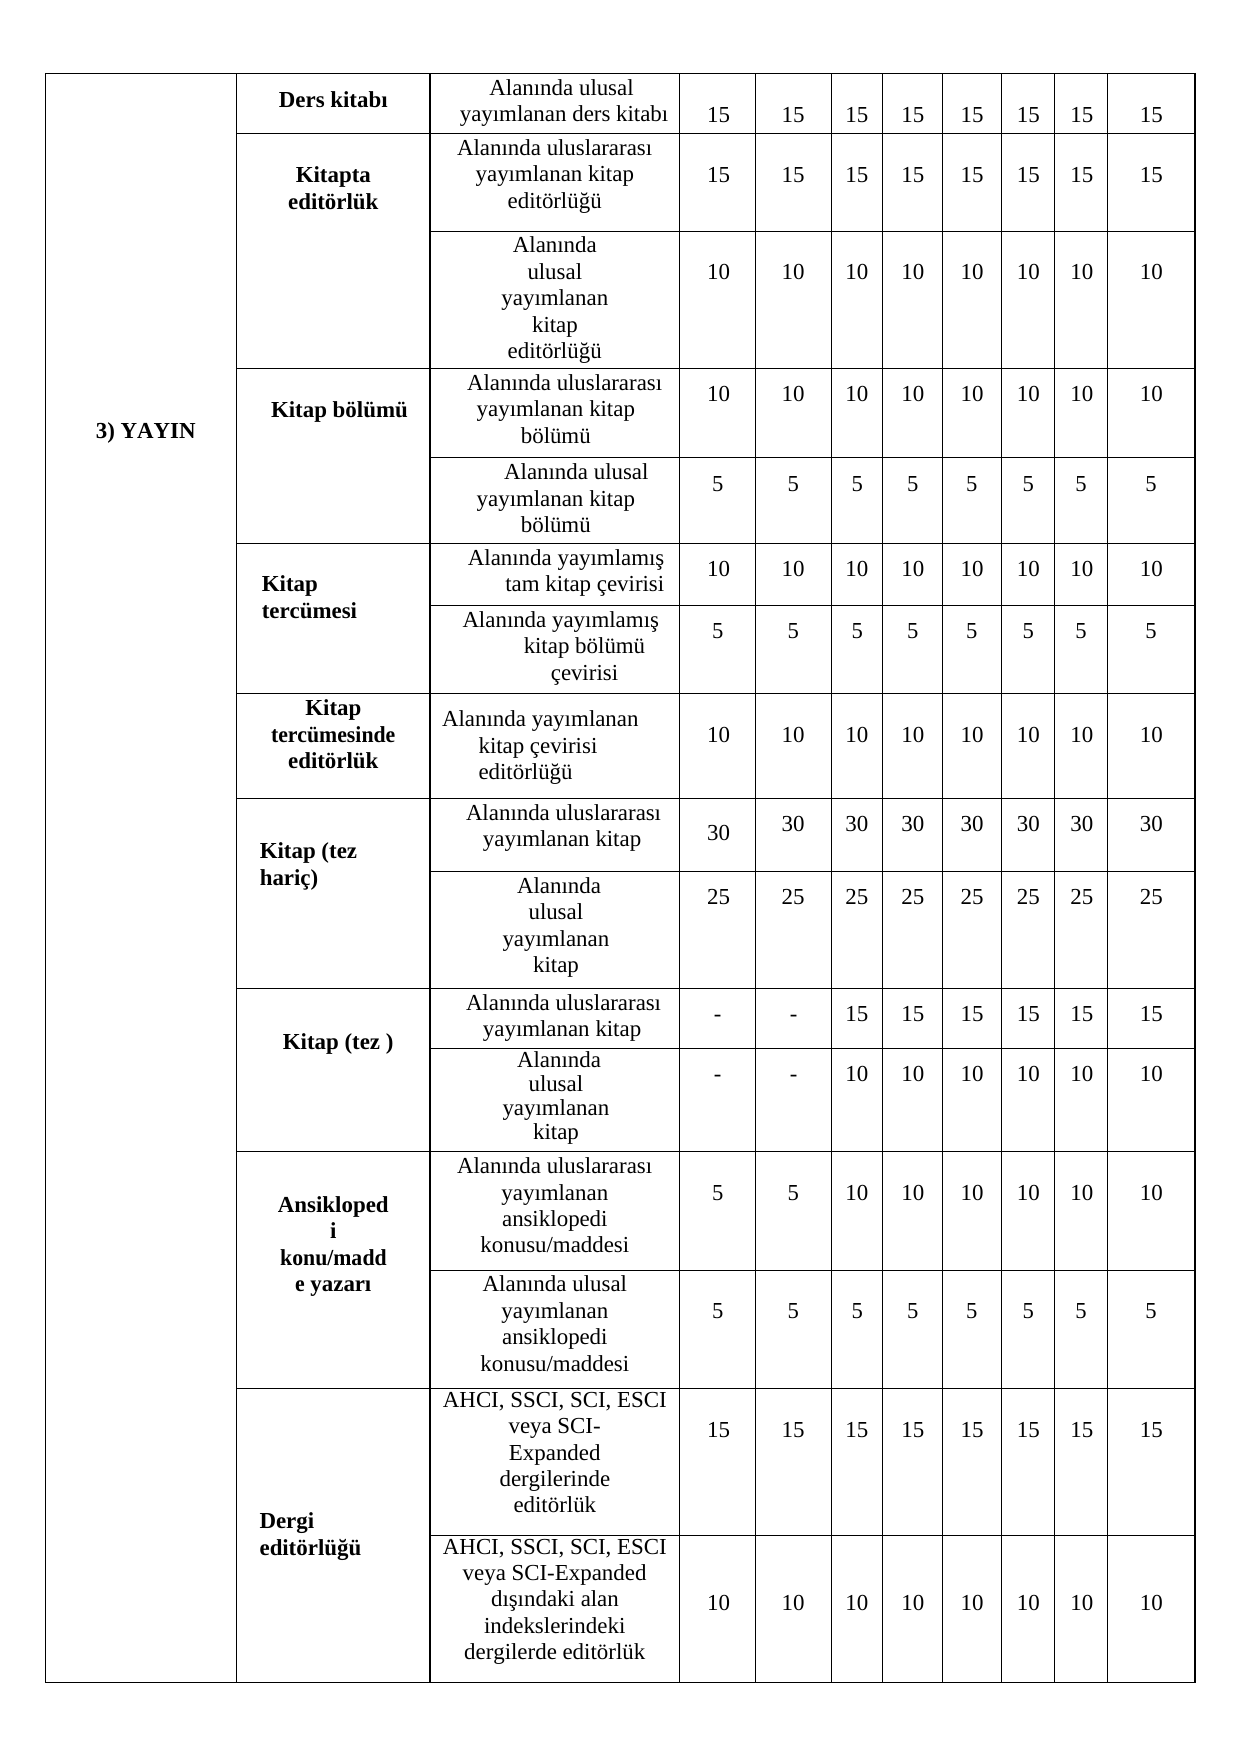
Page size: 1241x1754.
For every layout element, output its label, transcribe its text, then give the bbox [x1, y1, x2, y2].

table_cell 10 [943, 694, 1001, 797]
table_cell 10 [883, 232, 942, 368]
table_header 15 [1055, 74, 1107, 133]
table_cell Kitap tercümesi [237, 544, 429, 693]
table_cell 30 [1055, 799, 1107, 871]
table_cell 10 [943, 1152, 1001, 1269]
table_cell 25 [1055, 872, 1107, 988]
table_cell 5 [1055, 1271, 1107, 1388]
table_cell Kitap tercümesinde editörlük [237, 694, 429, 797]
table_cell 25 [1002, 872, 1054, 988]
table_cell Alanında uluslararası yayımlanan kitap editörlüğü [431, 134, 679, 231]
table_cell 10 [1002, 1536, 1054, 1682]
table_cell AHCI, SSCI, SCI, ESCI veya SCI-Expanded dışındaki alan indekslerindeki dergilerde editörlük [431, 1536, 679, 1682]
table_cell 10 [680, 232, 755, 368]
table_cell 10 [1002, 369, 1054, 457]
table_cell 10 [832, 1049, 882, 1151]
table_cell 5 [680, 1271, 755, 1388]
table_cell Alanında uluslararası yayımlanan kitap bölümü [431, 369, 679, 457]
table_cell 5 [1002, 606, 1054, 693]
table_cell Kitap (tez hariç) [237, 799, 429, 988]
table_cell 10 [883, 1049, 942, 1151]
table_cell 10 [832, 232, 882, 368]
table_cell - [756, 989, 831, 1048]
table_cell 5 [832, 606, 882, 693]
table_cell 10 [1108, 369, 1194, 457]
table_cell 10 [1108, 694, 1194, 797]
table_header 15 [680, 74, 755, 133]
table_cell Alanında ulusal yayımlanan kitap [431, 872, 679, 988]
table_cell 15 [1002, 134, 1054, 231]
table_cell 5 [883, 1271, 942, 1388]
table_cell 25 [1108, 872, 1194, 988]
table_cell 10 [680, 369, 755, 457]
table_cell Dergi editörlüğü [237, 1389, 429, 1682]
table_cell 5 [1055, 458, 1107, 543]
table_cell 10 [1055, 1049, 1107, 1151]
table_cell - [756, 1049, 831, 1151]
table_cell 25 [756, 872, 831, 988]
table_cell 5 [680, 606, 755, 693]
table_cell 25 [943, 872, 1001, 988]
table_cell 15 [832, 1389, 882, 1535]
table_cell Kitap bölümü [237, 369, 429, 543]
table_cell 5 [883, 606, 942, 693]
table_cell 10 [1002, 544, 1054, 605]
table_cell 15 [1108, 989, 1194, 1048]
table_cell 5 [1002, 458, 1054, 543]
table_cell 5 [1108, 458, 1194, 543]
table_cell 15 [943, 1389, 1001, 1535]
table_cell 10 [1055, 369, 1107, 457]
table_cell 5 [680, 458, 755, 543]
table_header 15 [756, 74, 831, 133]
table_cell 30 [680, 799, 755, 871]
table_cell 5 [756, 458, 831, 543]
table_cell 5 [943, 1271, 1001, 1388]
table_cell 30 [883, 799, 942, 871]
table_cell 25 [883, 872, 942, 988]
table_cell 10 [1055, 232, 1107, 368]
table_cell 10 [1002, 232, 1054, 368]
table_cell 10 [1002, 1152, 1054, 1269]
table_header 15 [832, 74, 882, 133]
table_cell 10 [1055, 544, 1107, 605]
table_header 15 [943, 74, 1001, 133]
table_cell 15 [943, 134, 1001, 231]
table_cell 15 [883, 134, 942, 231]
table_cell 5 [832, 1271, 882, 1388]
table_cell 10 [680, 694, 755, 797]
table_cell 10 [943, 1049, 1001, 1151]
table_cell 10 [883, 369, 942, 457]
table_cell Ansiklopedi konu/madde yazarı [237, 1152, 429, 1388]
table_cell 5 [756, 606, 831, 693]
table_cell Alanında yayımlamış kitap bölümü çevirisi [431, 606, 679, 693]
table_cell 10 [680, 1536, 755, 1682]
table_header 15 [1108, 74, 1194, 133]
table_cell 10 [832, 1536, 882, 1682]
table_cell - [680, 989, 755, 1048]
table_cell 15 [1002, 1389, 1054, 1535]
table_cell 15 [756, 134, 831, 231]
table_cell 10 [1108, 232, 1194, 368]
table_cell 10 [1108, 1049, 1194, 1151]
table_cell 10 [832, 1152, 882, 1269]
table_cell 5 [680, 1152, 755, 1269]
table_cell 30 [1108, 799, 1194, 871]
table_cell 10 [1002, 694, 1054, 797]
table_cell 5 [1055, 606, 1107, 693]
table_header 15 [883, 74, 942, 133]
table_cell 10 [1055, 1152, 1107, 1269]
table_cell 10 [1002, 1049, 1054, 1151]
table_cell 5 [1108, 1271, 1194, 1388]
table_cell 10 [756, 1536, 831, 1682]
table_cell 15 [680, 134, 755, 231]
table_cell Alanında ulusal yayımlanan kitap editörlüğü [431, 232, 679, 368]
table_cell 5 [943, 606, 1001, 693]
table_cell 10 [1055, 694, 1107, 797]
table_header 15 [1002, 74, 1054, 133]
table_cell 15 [756, 1389, 831, 1535]
table_cell 10 [680, 544, 755, 605]
table_cell 10 [1108, 544, 1194, 605]
table_cell 10 [943, 369, 1001, 457]
table_cell Alanında uluslararası yayımlanan kitap [431, 799, 679, 871]
table_cell 10 [756, 369, 831, 457]
table_cell 10 [832, 544, 882, 605]
table_cell Alanında yayımlamış tam kitap çevirisi [431, 544, 679, 605]
table_header 3) YAYIN [46, 74, 236, 1682]
table_cell 10 [943, 232, 1001, 368]
table_cell Kitapta editörlük [237, 134, 429, 368]
table_cell 10 [1055, 1536, 1107, 1682]
table_cell 25 [680, 872, 755, 988]
table_cell 10 [943, 544, 1001, 605]
table_cell 5 [1108, 606, 1194, 693]
table_cell 10 [756, 694, 831, 797]
table_cell 15 [1055, 989, 1107, 1048]
table_cell 15 [943, 989, 1001, 1048]
table_cell Alanında ulusal yayımlanan kitap [431, 1049, 679, 1151]
table_cell 15 [1055, 134, 1107, 231]
table_cell 10 [1108, 1152, 1194, 1269]
table_cell Alanında uluslararası yayımlanan ansiklopedi konusu/maddesi [431, 1152, 679, 1269]
table_cell 10 [883, 544, 942, 605]
table_cell 10 [756, 232, 831, 368]
table_cell 15 [1108, 1389, 1194, 1535]
table_cell 10 [832, 369, 882, 457]
table_cell 5 [756, 1271, 831, 1388]
table_cell Alanında ulusal yayımlanan ansiklopedi konusu/maddesi [431, 1271, 679, 1388]
table_cell 30 [943, 799, 1001, 871]
table_header Alanında ulusal yayımlanan ders kitabı [431, 74, 679, 133]
table_cell 10 [943, 1536, 1001, 1682]
table_cell 10 [883, 1152, 942, 1269]
table_cell Alanında yayımlanan kitap çevirisi editörlüğü [431, 694, 679, 797]
table_cell 15 [1002, 989, 1054, 1048]
table_cell 30 [832, 799, 882, 871]
table_cell 30 [1002, 799, 1054, 871]
table_header Ders kitabı [237, 74, 429, 133]
table_cell AHCI, SSCI, SCI, ESCI veya SCI-Expanded dergilerinde editörlük [431, 1389, 679, 1535]
table_cell 15 [832, 989, 882, 1048]
table_cell 15 [832, 134, 882, 231]
table_cell 15 [680, 1389, 755, 1535]
table_cell Alanında ulusal yayımlanan kitap bölümü [431, 458, 679, 543]
table_cell 15 [883, 989, 942, 1048]
table_cell 5 [1002, 1271, 1054, 1388]
table_cell 5 [943, 458, 1001, 543]
table_cell - [680, 1049, 755, 1151]
table_cell 15 [1108, 134, 1194, 231]
table_cell 15 [1055, 1389, 1107, 1535]
table_cell 10 [756, 544, 831, 605]
table_cell Kitap (tez ) [237, 989, 429, 1151]
table_cell 10 [883, 1536, 942, 1682]
table_cell 10 [832, 694, 882, 797]
table_cell 30 [756, 799, 831, 871]
table_cell Alanında uluslararası yayımlanan kitap [431, 989, 679, 1048]
table_cell 10 [883, 694, 942, 797]
table_cell 10 [1108, 1536, 1194, 1682]
table_cell 5 [832, 458, 882, 543]
table_cell 25 [832, 872, 882, 988]
table_cell 5 [883, 458, 942, 543]
table_cell 15 [883, 1389, 942, 1535]
table_cell 5 [756, 1152, 831, 1269]
